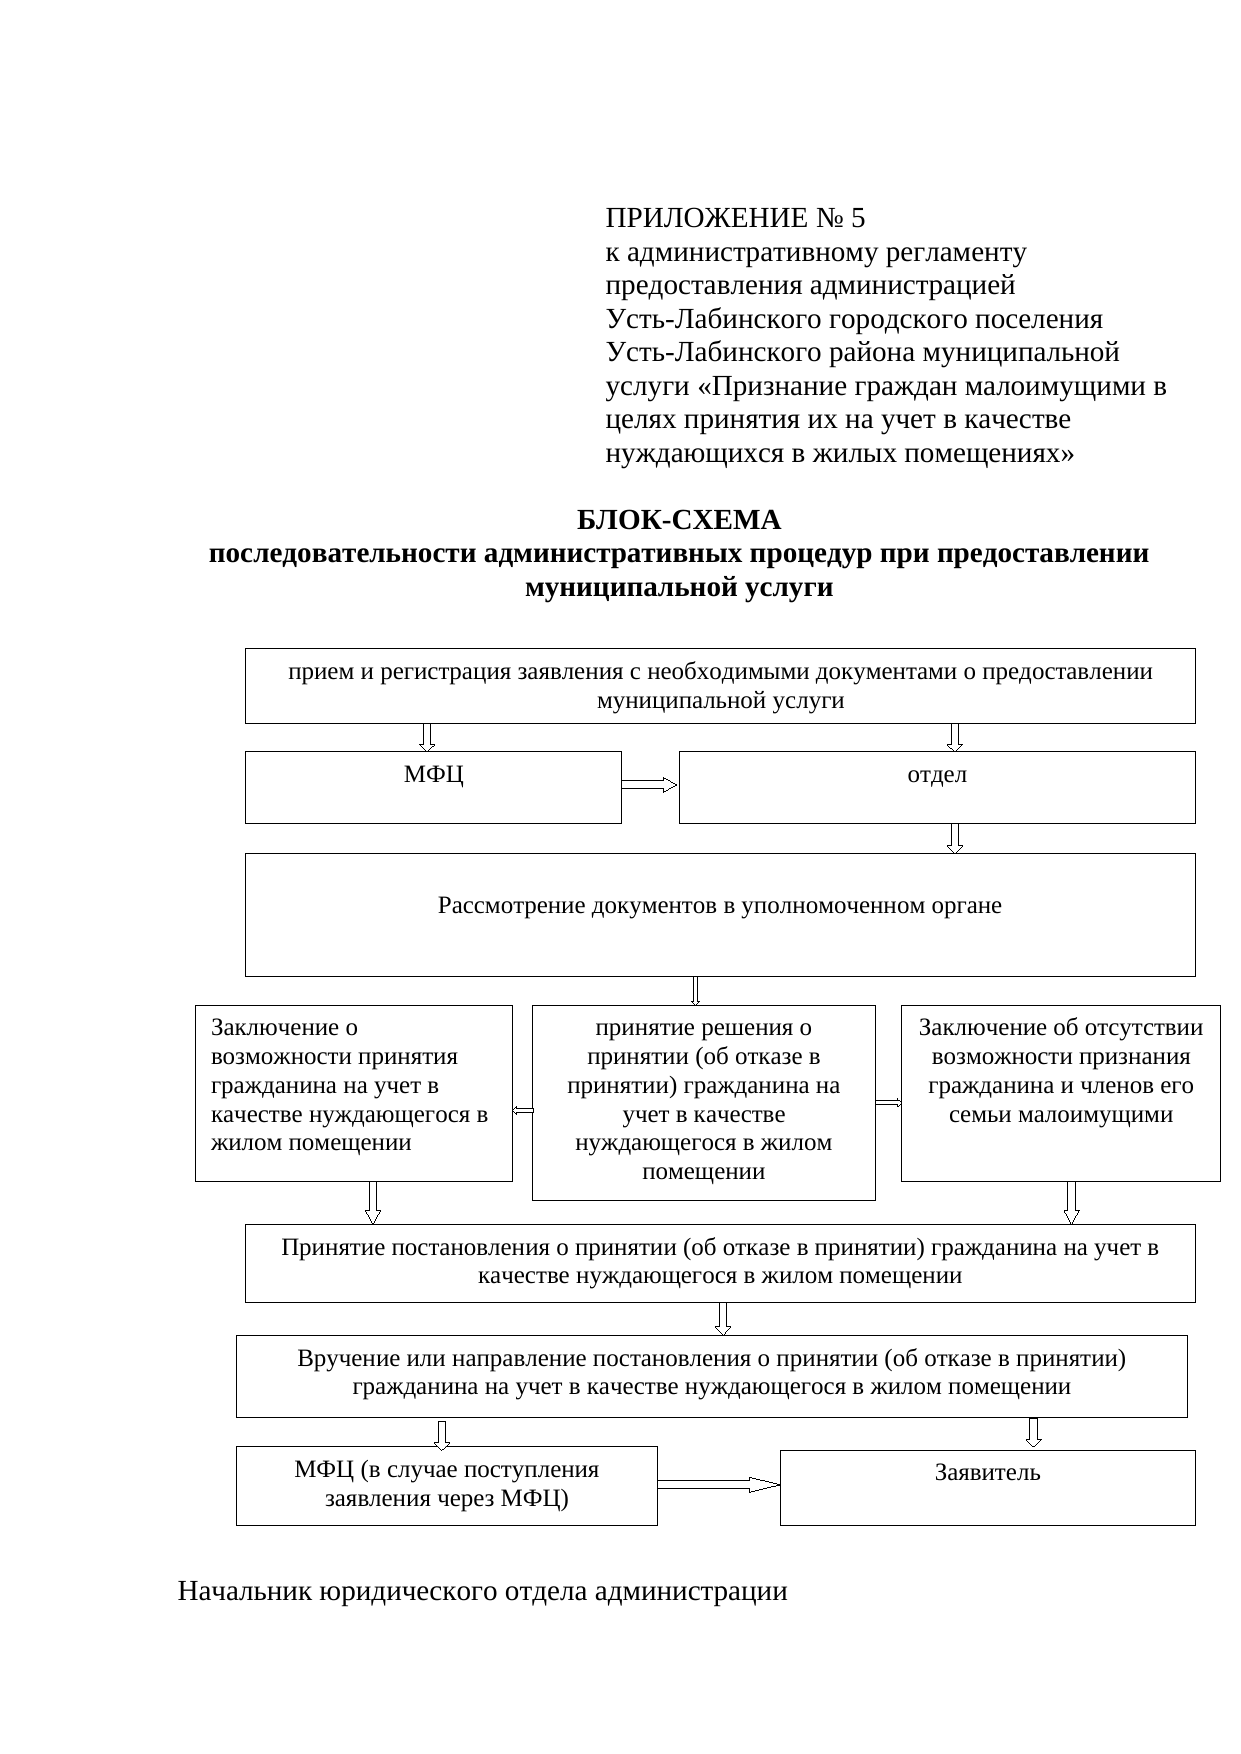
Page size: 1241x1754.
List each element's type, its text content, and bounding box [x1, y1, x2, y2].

text Усть-Лабинского района муниципальной услуги «Признание граждан малоимущими в целях принятия их на учет в качестве нуждающихся в жилых помещениях» [605, 334, 1181, 468]
text Начальник юридического отдела администрации [177, 1573, 1181, 1607]
text последовательности административных процедур при предоставлении муниципальной услуги [177, 536, 1181, 603]
text Усть-Лабинского городского поселения [605, 301, 1181, 334]
text к административному регламенту [605, 234, 1181, 267]
text Приложение № 5 [605, 200, 1181, 234]
text предоставления администрацией [605, 267, 1181, 301]
text БЛОК-СХЕМА [177, 502, 1181, 536]
